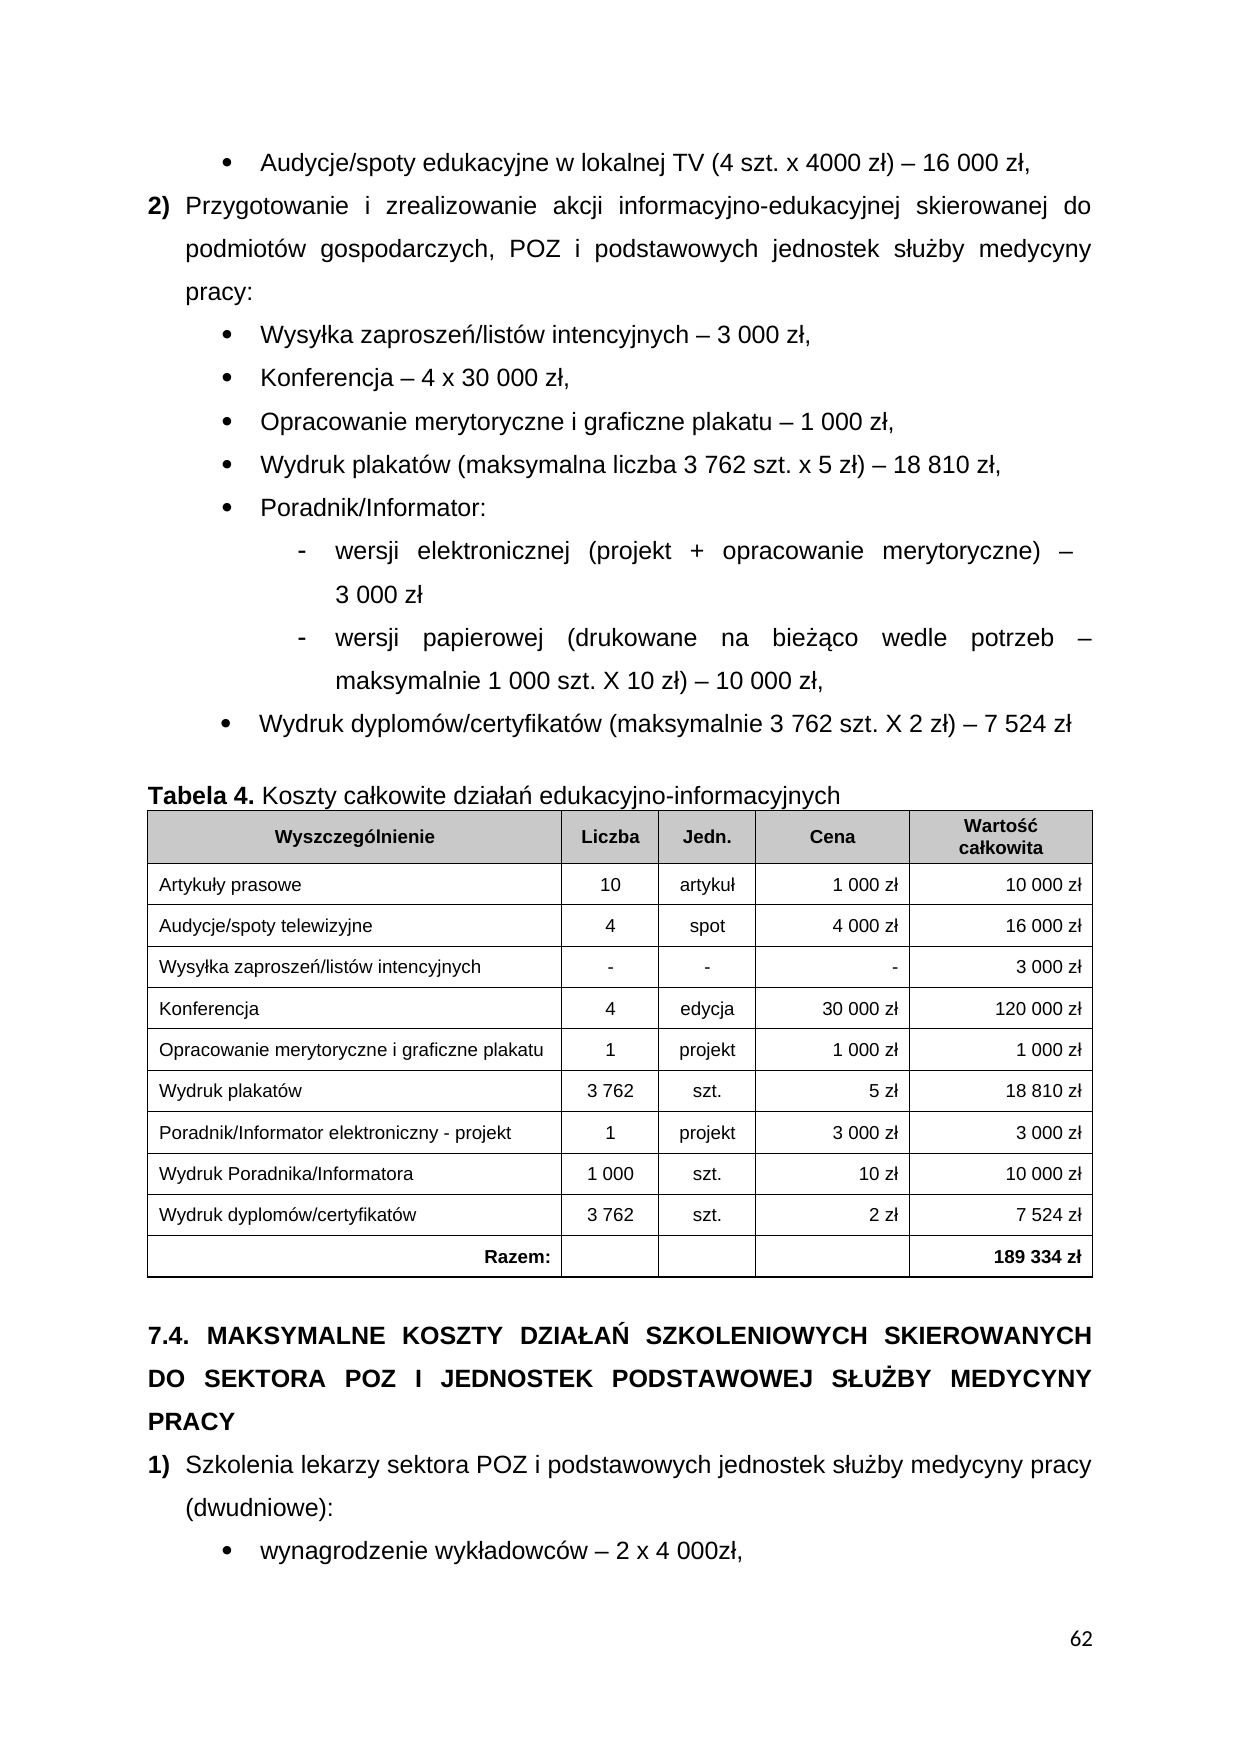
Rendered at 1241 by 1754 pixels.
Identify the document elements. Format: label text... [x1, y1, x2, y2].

list wynagrodzenie wykładowców – 2 x 4 000zł, [223, 1536, 1093, 1565]
table_cell 1 000 zł [756, 864, 909, 904]
table_cell 4 000 zł [756, 905, 909, 946]
table_cell 1 000 [562, 1154, 658, 1194]
table_cell 3 000 zł [910, 1112, 1092, 1152]
table_cell 5 zł [756, 1071, 909, 1111]
table_cell projekt [659, 1112, 755, 1152]
table_header Liczba [562, 811, 658, 863]
table_cell 10 000 zł [910, 864, 1092, 904]
table_header Wyszczególnienie [148, 811, 561, 863]
table_cell 30 000 zł [756, 988, 909, 1028]
list Audycje/spoty edukacyjne w lokalnej TV (4 szt. x 4000 zł) – 16 000 zł, [223, 148, 1093, 176]
table_cell 1 000 zł [756, 1029, 909, 1070]
table_cell [756, 1236, 909, 1276]
table_cell Konferencja [148, 988, 561, 1028]
table_cell 3 762 [562, 1071, 658, 1111]
table_cell 3 000 zł [756, 1112, 909, 1152]
table_cell Wydruk dyplomów/certyfikatów [148, 1195, 561, 1235]
table_cell 10 [562, 864, 658, 904]
table_cell 2 zł [756, 1195, 909, 1235]
table_cell Razem: [148, 1236, 561, 1276]
subtitle 7.4. MAKSYMALNE KOSZTY DZIAŁAŃ SZKOLENIOWYCH SKIEROWANYCH DO SEKTORA POZ I JEDNOSTEK PODSTAWOWEJ SŁUŻBY MEDYCYNY PRACY [148, 1321, 1093, 1436]
table_cell Audycje/spoty telewizyjne [148, 905, 561, 946]
list Wysyłka zaproszeń/listów intencyjnych – 3 000 zł, [223, 320, 1093, 349]
list Szkolenia lekarzy sektora POZ i podstawowych jednostek służby medycyny pracy (dwudniowe): [148, 1450, 1093, 1522]
table_cell 18 810 zł [910, 1071, 1092, 1111]
table_cell Wysyłka zaproszeń/listów intencyjnych [148, 947, 561, 987]
table_cell [562, 1236, 658, 1276]
list Konferencja – 4 x 30 000 zł, [223, 363, 1093, 392]
table_cell - [562, 947, 658, 987]
table_cell Poradnik/Informator elektroniczny - projekt [148, 1112, 561, 1152]
table_cell 7 524 zł [910, 1195, 1092, 1235]
table_cell 189 334 zł [910, 1236, 1092, 1276]
table_cell szt. [659, 1071, 755, 1111]
list Poradnik/Informator: [223, 493, 1093, 522]
table_cell Wydruk plakatów [148, 1071, 561, 1111]
list wersji papierowej (drukowane na bieżąco wedle potrzeb – maksymalnie 1 000 szt. X 10 zł) – 10 000 zł, [298, 623, 1093, 695]
table_cell 16 000 zł [910, 905, 1092, 946]
text Tabela 4. Koszty całkowite działań edukacyjno-informacyjnych [148, 781, 1093, 810]
table_cell artykuł [659, 864, 755, 904]
table_cell - [756, 947, 909, 987]
table_cell spot [659, 905, 755, 946]
table_cell [659, 1236, 755, 1276]
table_cell 10 000 zł [910, 1154, 1092, 1194]
table_cell 1 [562, 1112, 658, 1152]
table_cell edycja [659, 988, 755, 1028]
table_cell Artykuły prasowe [148, 864, 561, 904]
table_cell 1 000 zł [910, 1029, 1092, 1070]
table_cell 3 762 [562, 1195, 658, 1235]
table_header Cena [756, 811, 909, 863]
table_cell szt. [659, 1195, 755, 1235]
table_header Jedn. [659, 811, 755, 863]
table_cell 120 000 zł [910, 988, 1092, 1028]
table_cell 1 [562, 1029, 658, 1070]
table_cell szt. [659, 1154, 755, 1194]
table_cell 4 [562, 905, 658, 946]
list Wydruk plakatów (maksymalna liczba 3 762 szt. x 5 zł) – 18 810 zł, [223, 450, 1093, 479]
list Wydruk dyplomów/certyfikatów (maksymalnie 3 762 szt. X 2 zł) – 7 524 zł [221, 709, 1093, 738]
table_cell - [659, 947, 755, 987]
list Przygotowanie i zrealizowanie akcji informacyjno-edukacyjnej skierowanej do podmiotów gospodarczych, POZ i podstawowych jednostek służby medycyny pracy: [148, 191, 1093, 306]
table_cell Opracowanie merytoryczne i graficzne plakatu [148, 1029, 561, 1070]
table_cell Wydruk Poradnika/Informatora [148, 1154, 561, 1194]
list Opracowanie merytoryczne i graficzne plakatu – 1 000 zł, [223, 407, 1093, 436]
table_cell 3 000 zł [910, 947, 1092, 987]
table_header Wartość całkowita [910, 811, 1092, 863]
table_cell 4 [562, 988, 658, 1028]
table_cell projekt [659, 1029, 755, 1070]
table_cell 10 zł [756, 1154, 909, 1194]
list wersji elektronicznej (projekt + opracowanie merytoryczne) – 3 000 zł [298, 536, 1093, 608]
